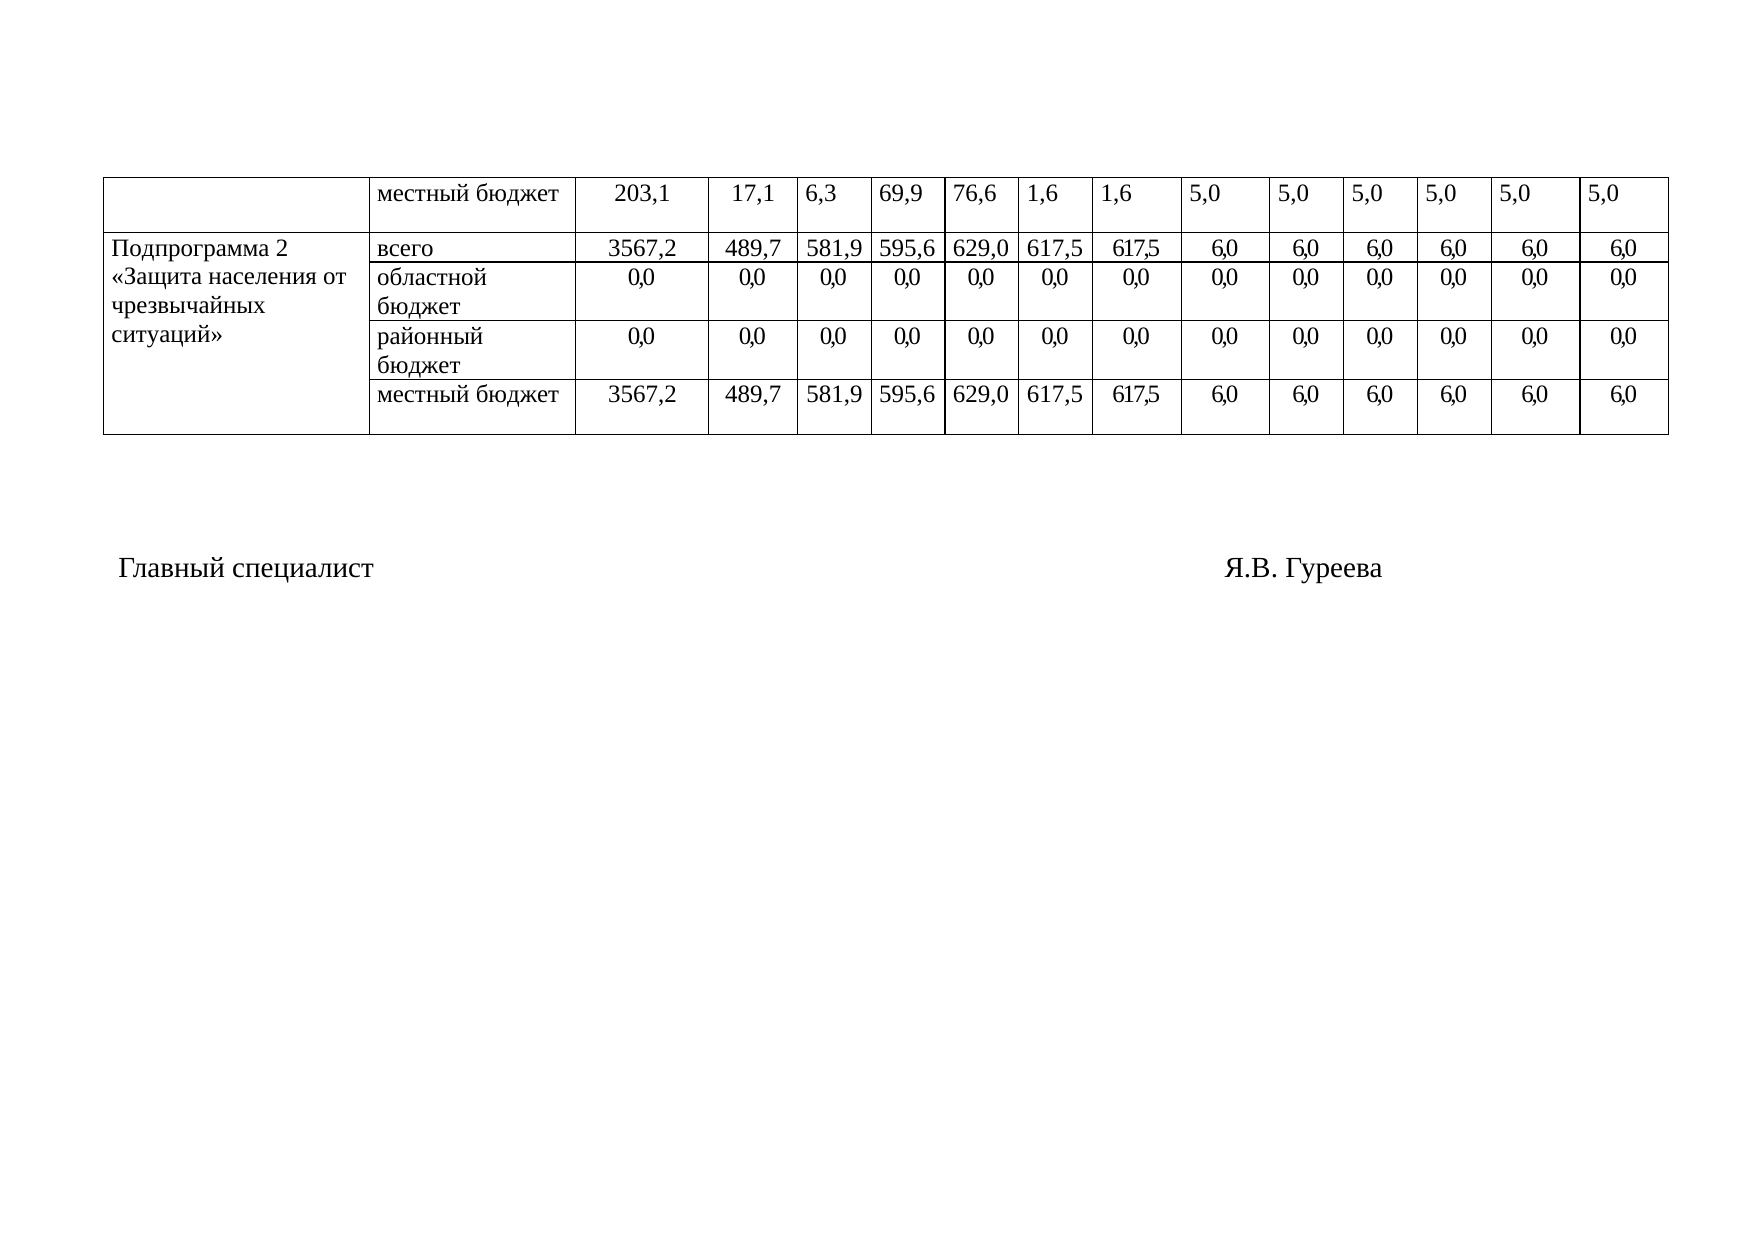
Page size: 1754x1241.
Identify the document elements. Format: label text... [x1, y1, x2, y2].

table_cell 0,0 [1019, 263, 1092, 320]
table_cell 6,0 [1492, 380, 1579, 434]
table_cell 0,0 [1344, 263, 1417, 320]
table_cell 5,0 [1344, 178, 1417, 232]
table_cell 6,0 [1182, 380, 1269, 434]
table_cell 489,7 [709, 233, 797, 261]
table_cell 0,0 [1492, 263, 1579, 320]
text Главный специалист Я.В. Гуреева [118, 550, 1636, 583]
table_cell 595,6 [872, 380, 944, 434]
table_cell 1,6 [1019, 178, 1092, 232]
table_cell 0,0 [1418, 321, 1491, 378]
table_cell 5,0 [1270, 178, 1343, 232]
table_cell 0,0 [709, 321, 797, 378]
table_cell 6,0 [1182, 233, 1269, 261]
table_cell 17,1 [709, 178, 797, 232]
table_cell 0,0 [1581, 321, 1668, 378]
table_cell 0,0 [1270, 263, 1343, 320]
table_cell 5,0 [1581, 178, 1668, 232]
table_cell 0,0 [872, 321, 944, 378]
table_cell 0,0 [576, 321, 708, 378]
table_cell 581,9 [798, 233, 871, 261]
table_cell 6,0 [1270, 380, 1343, 434]
table_cell 0,0 [1344, 321, 1417, 378]
table_cell 1,6 [1093, 178, 1181, 232]
table_cell местный бюджет [370, 178, 575, 232]
table_cell 5,0 [1182, 178, 1269, 232]
table_cell 0,0 [1093, 263, 1181, 320]
table_cell местный бюджет [370, 380, 575, 434]
table_cell 0,0 [872, 263, 944, 320]
table_cell 0,0 [946, 321, 1018, 378]
table_cell 203,1 [576, 178, 708, 232]
table_cell 0,0 [946, 263, 1018, 320]
table_cell 0,0 [798, 321, 871, 378]
table_cell 581,9 [798, 380, 871, 434]
table_cell 0,0 [1418, 263, 1491, 320]
table_cell 0,0 [798, 263, 871, 320]
table_cell 0,0 [1182, 321, 1269, 378]
table_cell районный бюджет [370, 321, 575, 378]
table_cell Подпрограмма 2 «Защита населения от чрезвычайных ситуаций» [104, 233, 369, 434]
table_cell областной бюджет [370, 263, 575, 320]
table_cell 6,0 [1270, 233, 1343, 261]
table_cell 617,5 [1019, 380, 1092, 434]
table_cell 6,0 [1581, 380, 1668, 434]
table_cell 0,0 [1270, 321, 1343, 378]
table_cell 6,0 [1418, 380, 1491, 434]
table_cell 0,0 [1492, 321, 1579, 378]
table_cell 6,0 [1581, 233, 1668, 261]
table_cell 76,6 [946, 178, 1018, 232]
table_cell 595,6 [872, 233, 944, 261]
table_cell всего [370, 233, 575, 261]
table_cell 0,0 [1581, 263, 1668, 320]
table_cell 5,0 [1492, 178, 1579, 232]
table_cell 0,0 [709, 263, 797, 320]
table_cell 6,0 [1418, 233, 1491, 261]
table_cell 0,0 [576, 263, 708, 320]
table_cell 629,0 [946, 233, 1018, 261]
table_cell 6,0 [1492, 233, 1579, 261]
table_cell 0,0 [1019, 321, 1092, 378]
table_cell 0,0 [1182, 263, 1269, 320]
table_cell 6,3 [798, 178, 871, 232]
table_cell 6,0 [1344, 380, 1417, 434]
table_cell 629,0 [946, 380, 1018, 434]
table_cell 617,5 [1093, 380, 1181, 434]
table_cell 0,0 [1093, 321, 1181, 378]
table_cell 69,9 [872, 178, 944, 232]
table_cell 3567,2 [576, 233, 708, 261]
table_cell 3567,2 [576, 380, 708, 434]
table_cell 5,0 [1418, 178, 1491, 232]
table_cell 489,7 [709, 380, 797, 434]
table_cell 617,5 [1093, 233, 1181, 261]
table_cell 617,5 [1019, 233, 1092, 261]
table_cell 6,0 [1344, 233, 1417, 261]
